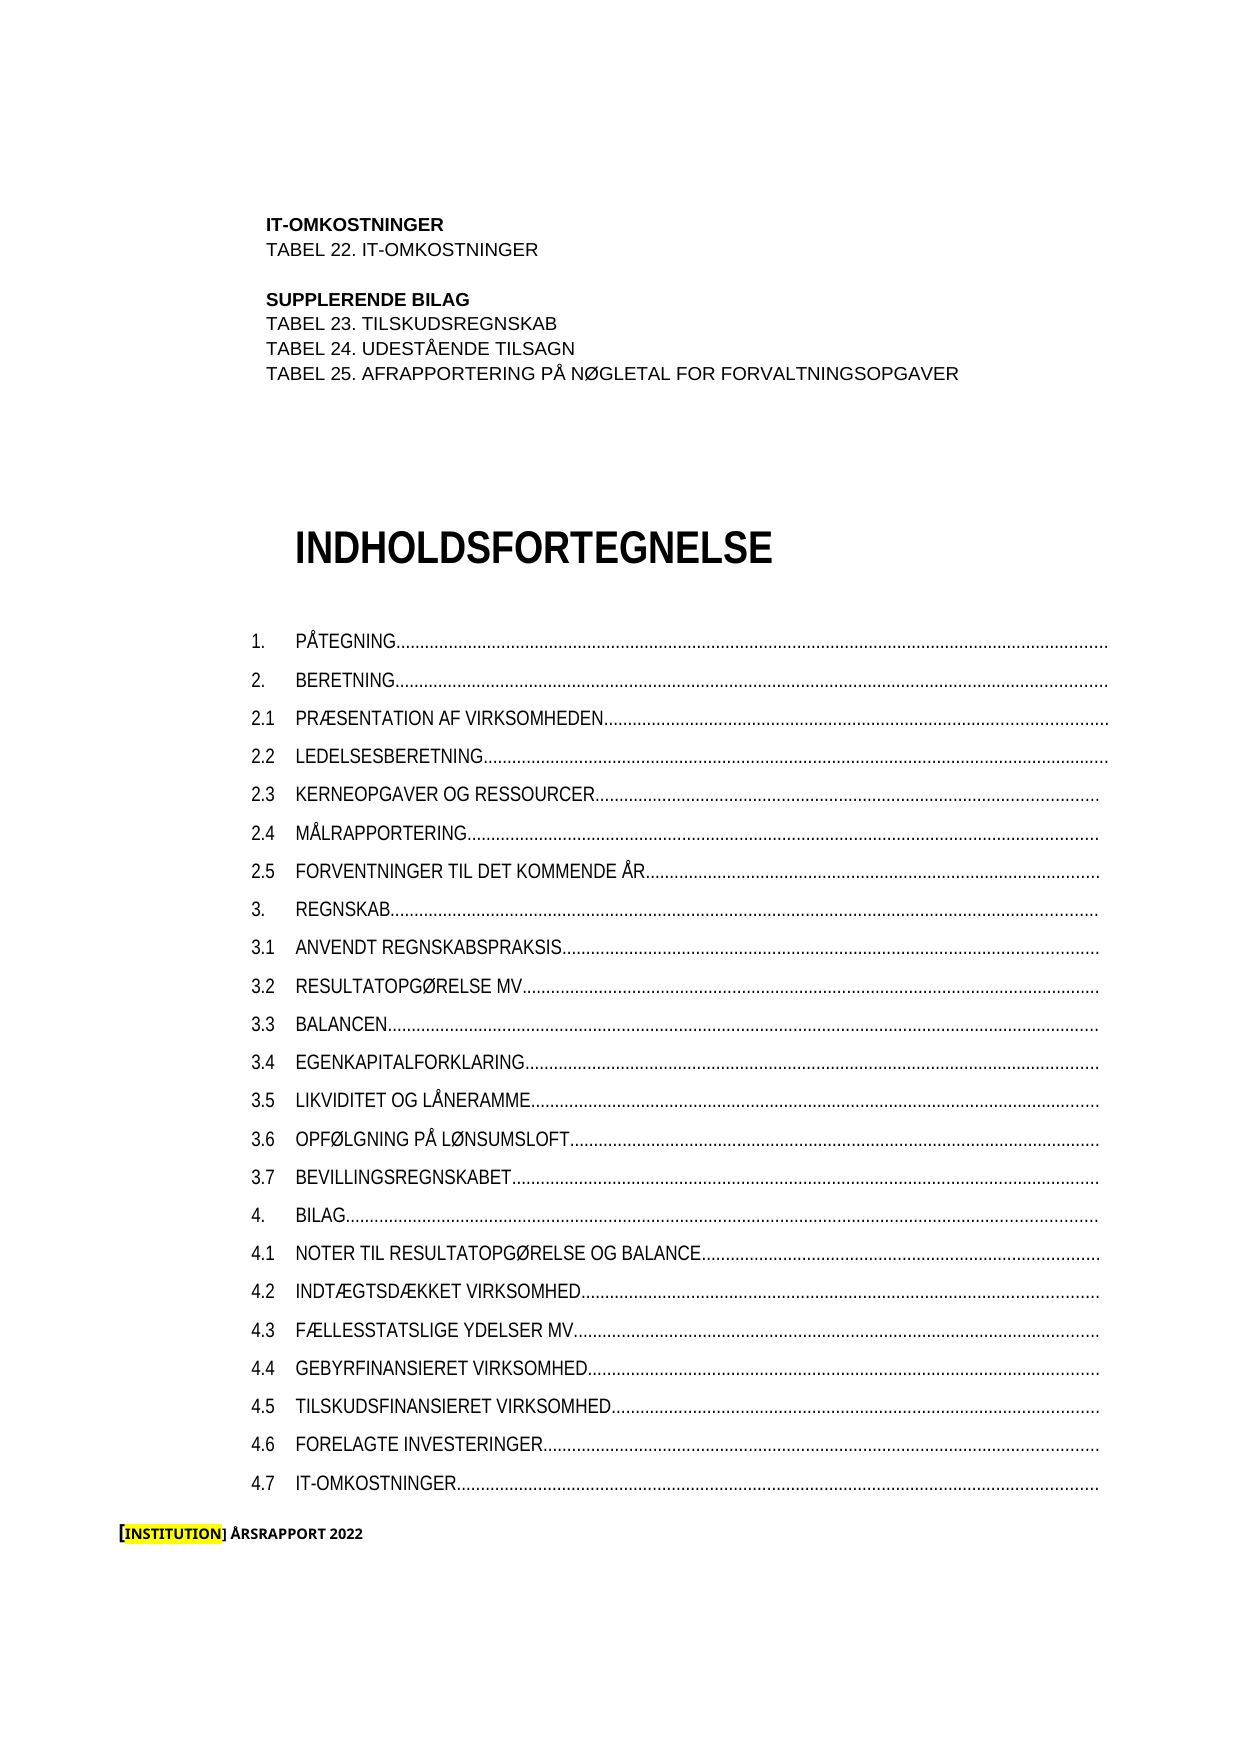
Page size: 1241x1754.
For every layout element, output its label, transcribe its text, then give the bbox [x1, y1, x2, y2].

text IT-OMKOSTNINGER TABEL 22. IT-OMKOSTNINGER SUPPLERENDE BILAG TABEL 23. TILSKUDSREGNSKAB TABEL 24. UDESTÅENDE TILSAGN TABEL 25. AFRAPPORTERING PÅ NØGLETAL FOR FORVALTNINGSOPGAVER [266, 214, 1093, 467]
